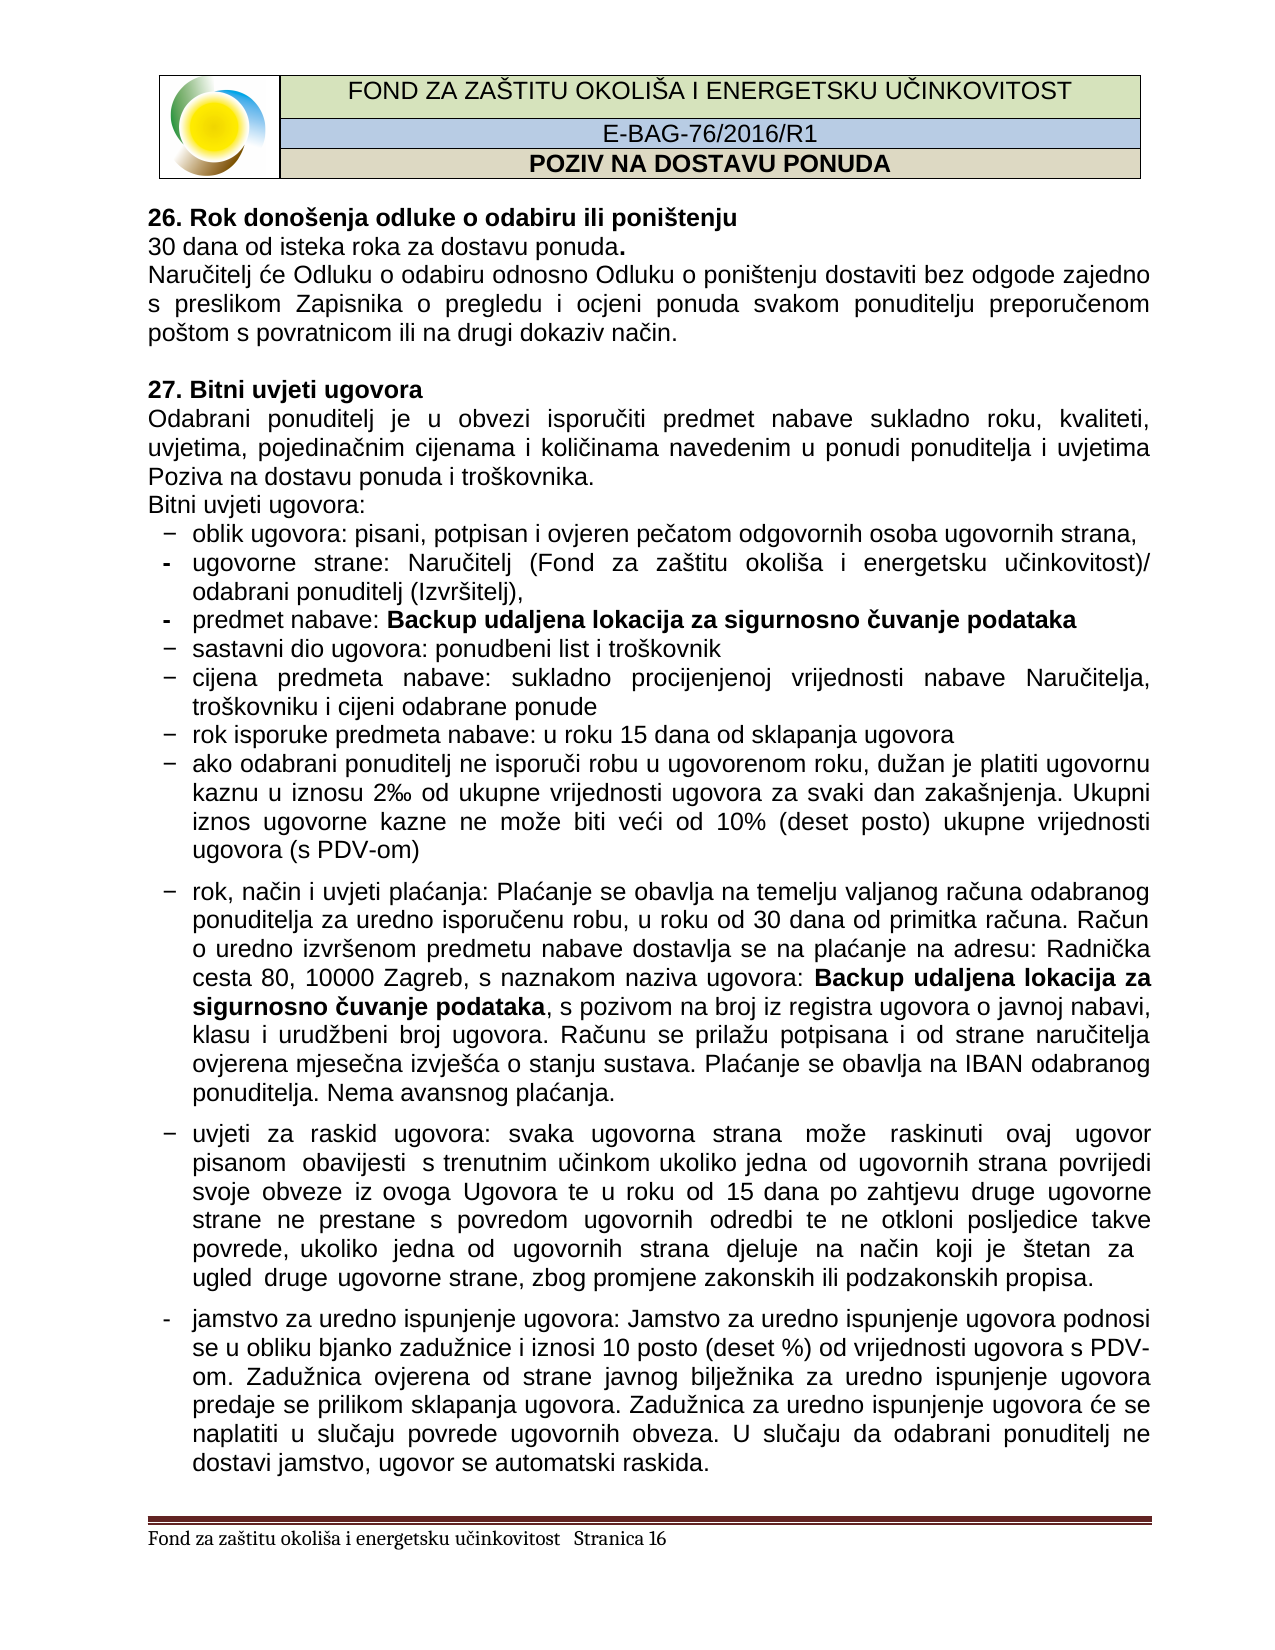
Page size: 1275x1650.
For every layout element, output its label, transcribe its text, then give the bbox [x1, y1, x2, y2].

list predmet nabave: Backup udaljena lokacija za sigurnosno čuvanje podataka [162, 606, 1152, 634]
text Naručitelj će Odluku o odabiru odnosno Odluku o poništenju dostaviti bez odgode zajedno s preslikom Zapisnika o pregledu i ocjeni ponuda svakom ponuditelju preporučenom poštom s povratnicom ili na drugi dokaziv način. [148, 261, 1152, 347]
list jamstvo za uredno ispunjenje ugovora: Jamstvo za uredno ispunjenje ugovora podnosi se u obliku bjanko zadužnice i iznosi 10 posto (deset %) od vrijednosti ugovora s PDV-om. Zadužnica ovjerena od strane javnog bilježnika za uredno ispunjenje ugovora predaje se prilikom sklapanja ugovora. Zadužnica za uredno ispunjenje ugovora će se naplatiti u slučaju povrede ugovornih obveza. U slučaju da odabrani ponuditelj ne dostavi jamstvo, ugovor se automatski raskida. [162, 1304, 1152, 1477]
list sastavni dio ugovora: ponudbeni list i troškovnik [162, 634, 1152, 663]
picture [170, 76, 266, 176]
list rok, način i uvjeti plaćanja: Plaćanje se obavlja na temelju valjanog računa odabranog ponuditelja za uredno isporučenu robu, u roku od 30 dana od primitka računa. Račun o uredno izvršenom predmetu nabave dostavlja se na plaćanje na adresu: Radnička cesta 80, 10000 Zagreb, s naznakom naziva ugovora: Backup udaljena lokacija za sigurnosno čuvanje podataka, s pozivom na broj iz registra ugovora o javnoj nabavi, klasu i urudžbeni broj ugovora. Računu se prilažu potpisana i od strane naručitelja ovjerena mjesečna izvješća o stanju sustava. Plaćanje se obavlja na IBAN odabranog ponuditelja. Nema avansnog plaćanja. [162, 877, 1152, 1107]
text − oblik ugovora: pisani, potpisan i ovjeren pečatom odgovornih osoba ugovornih strana, [162, 519, 1152, 548]
list ako odabrani ponuditelj ne isporuči robu u ugovorenom roku, dužan je platiti ugovornu kaznu u iznosu 2‰ od ukupne vrijednosti ugovora za svaki dan zakašnjenja. Ukupni iznos ugovorne kazne ne može biti veći od 10% (deset posto) ukupne vrijednosti ugovora (s PDV-om) [162, 749, 1152, 864]
text Bitni uvjeti ugovora: [148, 491, 1152, 519]
text 26. Rok donošenja odluke o odabiru ili poništenju [148, 203, 1152, 232]
list ugovorne strane: Naručitelj (Fond za zaštitu okoliša i energetsku učinkovitost)/ odabrani ponuditelj (Izvršitelj), [162, 548, 1152, 606]
text Odabrani ponuditelj je u obvezi isporučiti predmet nabave sukladno roku, kvaliteti, uvjetima, pojedinačnim cijenama i količinama navedenim u ponudi ponuditelja i uvjetima Poziva na dostavu ponuda i troškovnika. [148, 404, 1152, 491]
text 30 dana od isteka roka za dostavu ponuda. [148, 232, 1152, 261]
list cijena predmeta nabave: sukladno procijenjenoj vrijednosti nabave Naručitelja, troškovniku i cijeni odabrane ponude [162, 663, 1152, 721]
text 27. Bitni uvjeti ugovora [148, 376, 1152, 404]
list rok isporuke predmeta nabave: u roku 15 dana od sklapanja ugovora [162, 721, 1152, 749]
list uvjeti za raskid ugovora: svaka ugovorna strana može raskinuti ovaj ugovor pisanom obavijesti s trenutnim učinkom ukoliko jedna od ugovornih strana povrijedi svoje obveze iz ovoga Ugovora te u roku od 15 dana po zahtjevu druge ugovorne strane ne prestane s povredom ugovornih odredbi te ne otkloni posljedice takve povrede, ukoliko jedna od ugovornih strana djeluje na način koji je štetan za ugled druge ugovorne strane, zbog promjene zakonskih ili podzakonskih propisa. [162, 1119, 1152, 1292]
